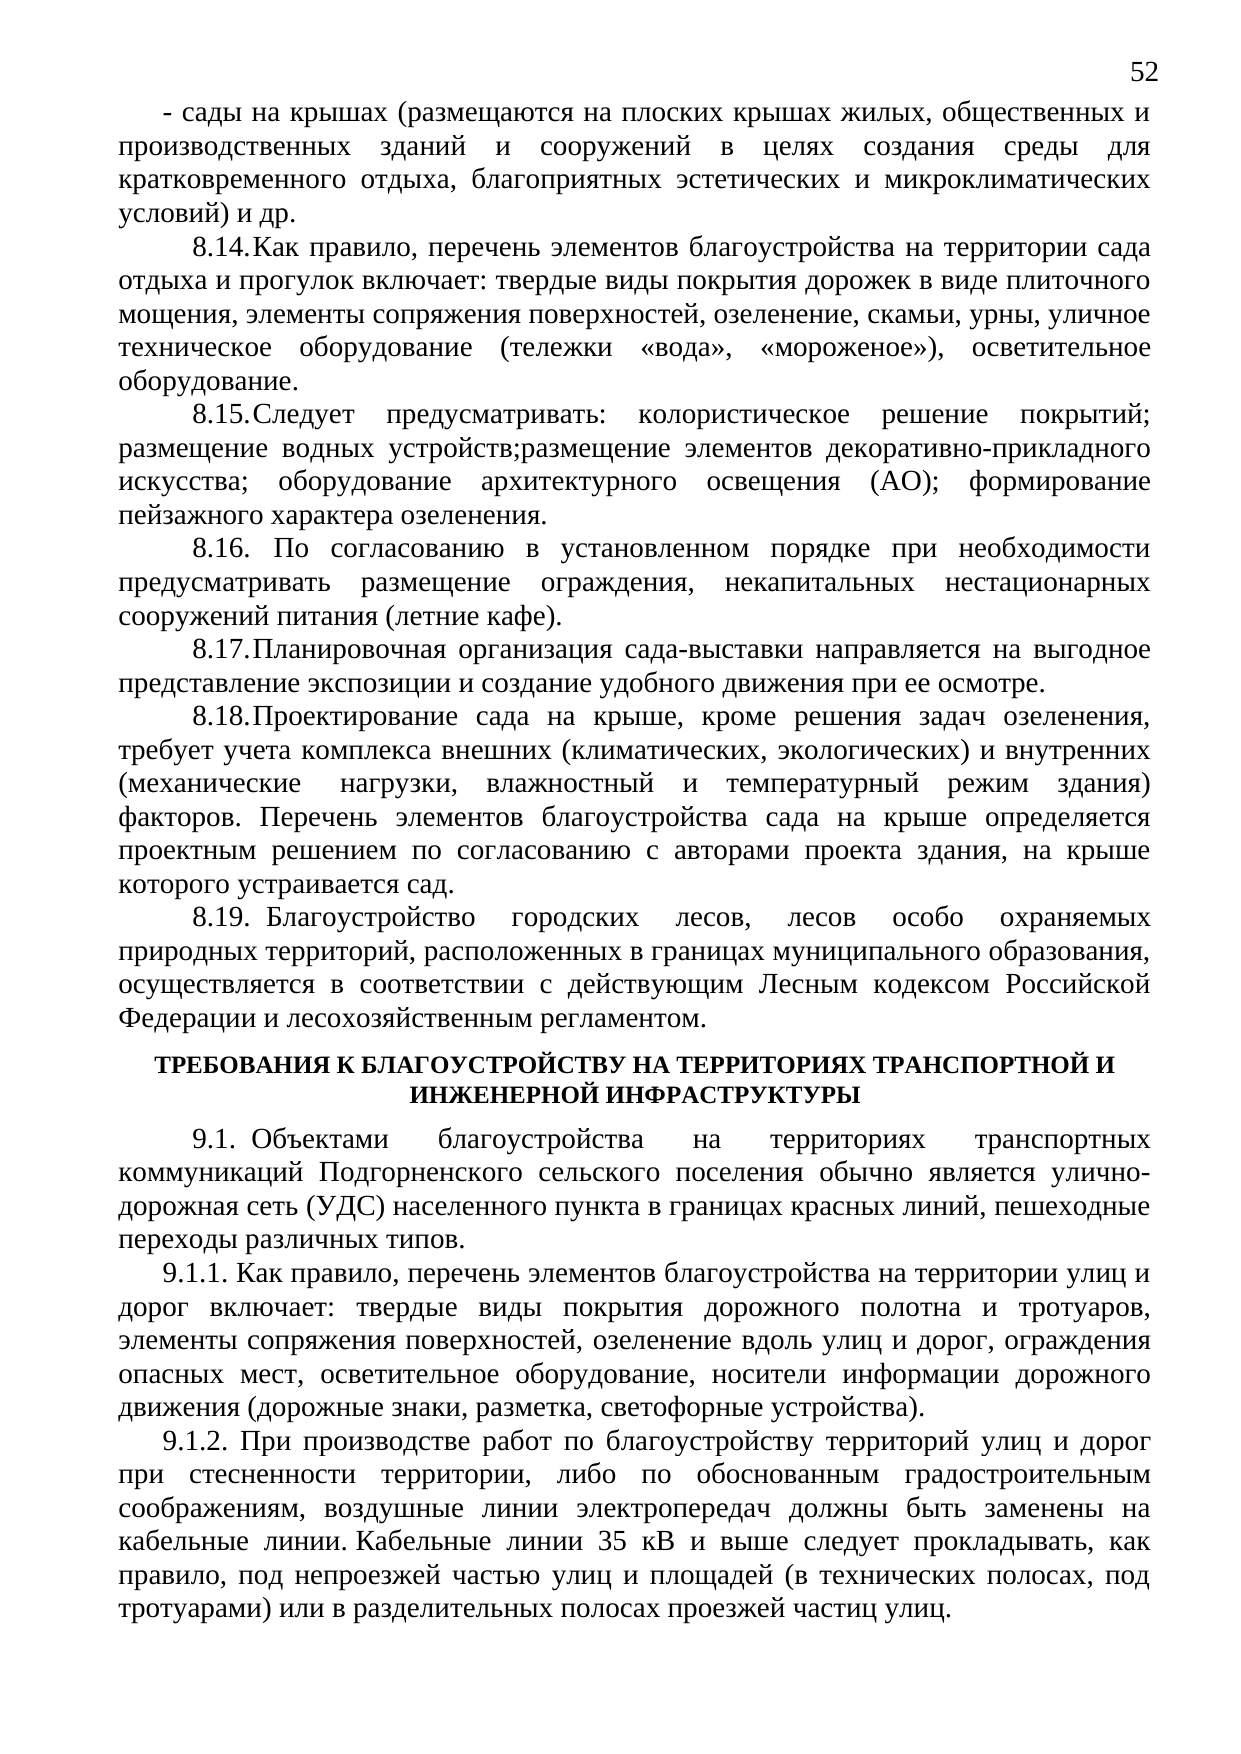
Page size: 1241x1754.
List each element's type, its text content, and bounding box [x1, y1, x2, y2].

text 9.1.2. При производстве работ по благоустройству территорий улиц и дорог при стесненности территории, либо по обоснованным градостроительным соображениям, воздушные линии электропередач должны быть заменены на кабельные линии. Кабельные линии 35 кВ и выше следует прокладывать, как правило, под непроезжей частью улиц и площадей (в технических полосах, под тротуарами) или в разделительных полосах проезжей частиц улиц. [118, 1523, 1152, 1624]
text 9.1.1. Как правило, перечень элементов благоустройства на территории улиц и дорог включает: твердые виды покрытия дорожного полотна и тротуаров, элементы сопряжения поверхностей, озеленение вдоль улиц и дорог, ограждения опасных мест, осветительное оборудование, носители информации дорожного движения (дорожные знаки, разметка, светофорные устройства). [118, 1255, 1152, 1423]
list Благоустройство городских лесов, лесов особо охраняемых природных территорий, расположенных в границах муниципального образования, осуществляется в соответствии с действующим Лесным кодексом Российской Федерации и лесохозяйственным регламентом. [118, 899, 1152, 1034]
list ТРЕБОВАНИЯ К БЛАГОУСТРОЙСТВУ НА ТЕРРИТОРИЯХ ТРАНСПОРТНОЙ И ИНЖЕНЕРНОЙ ИНФРАСТРУКТУРЫ [0, 1046, 1152, 1108]
list По согласованию в установленном порядке при необходимости предусматривать размещение ограждения, некапитальных нестационарных сооружений питания (летние кафе). [118, 531, 1152, 631]
list Планировочная организация сада-выставки направляется на выгодное представление экспозиции и создание удобного движения при ее осмотре. [118, 631, 1152, 698]
text 9.1.2. При производстве работ по благоустройству территорий улиц и дорог при стесненности территории, либо по обоснованным градостроительным соображениям, воздушные линии электропередач должны быть заменены на кабельные линии. Кабельные линии 35 кВ и выше следует прокладывать, как правило, под непроезжей частью улиц и площадей (в технических полосах, под тротуарами) или в разделительных полосах проезжей частиц улиц. [118, 1423, 1152, 1456]
list Объектами благоустройства на территориях транспортных коммуникаций Подгорненского сельского поселения обычно является улично-дорожная сеть (УДС) населенного пункта в границах красных линий, пешеходные переходы различных типов. [118, 1121, 1152, 1255]
text - сады на крышах (размещаются на плоских крышах жилых, общественных и производственных зданий и сооружений в целях создания среды для кратковременного отдыха, благоприятных эстетических и микроклиматических условий) и др. [118, 94, 1152, 229]
list Следует предусматривать: колористическое решение покрытий; размещение водных устройств;размещение элементов декоративно-прикладного искусства; оборудование архитектурного освещения (АО); формирование пейзажного характера озеленения. [118, 396, 1152, 531]
list Проектирование сада на крыше, кроме решения задач озеленения, требует учета комплекса внешних (климатических, экологических) и внутренних (механические нагрузки, влажностный и температурный режим здания) факторов. Перечень элементов благоустройства сада на крыше определяется проектным решением по согласованию с авторами проекта здания, на крыше которого устраивается сад. [118, 698, 1152, 899]
list Как правило, перечень элементов благоустройства на территории сада отдыха и прогулок включает: твердые виды покрытия дорожек в виде плиточного мощения, элементы сопряжения поверхностей, озеленение, скамьи, урны, уличное техническое оборудование (тележки «вода», «мороженое»), осветительное оборудование. [118, 229, 1152, 396]
